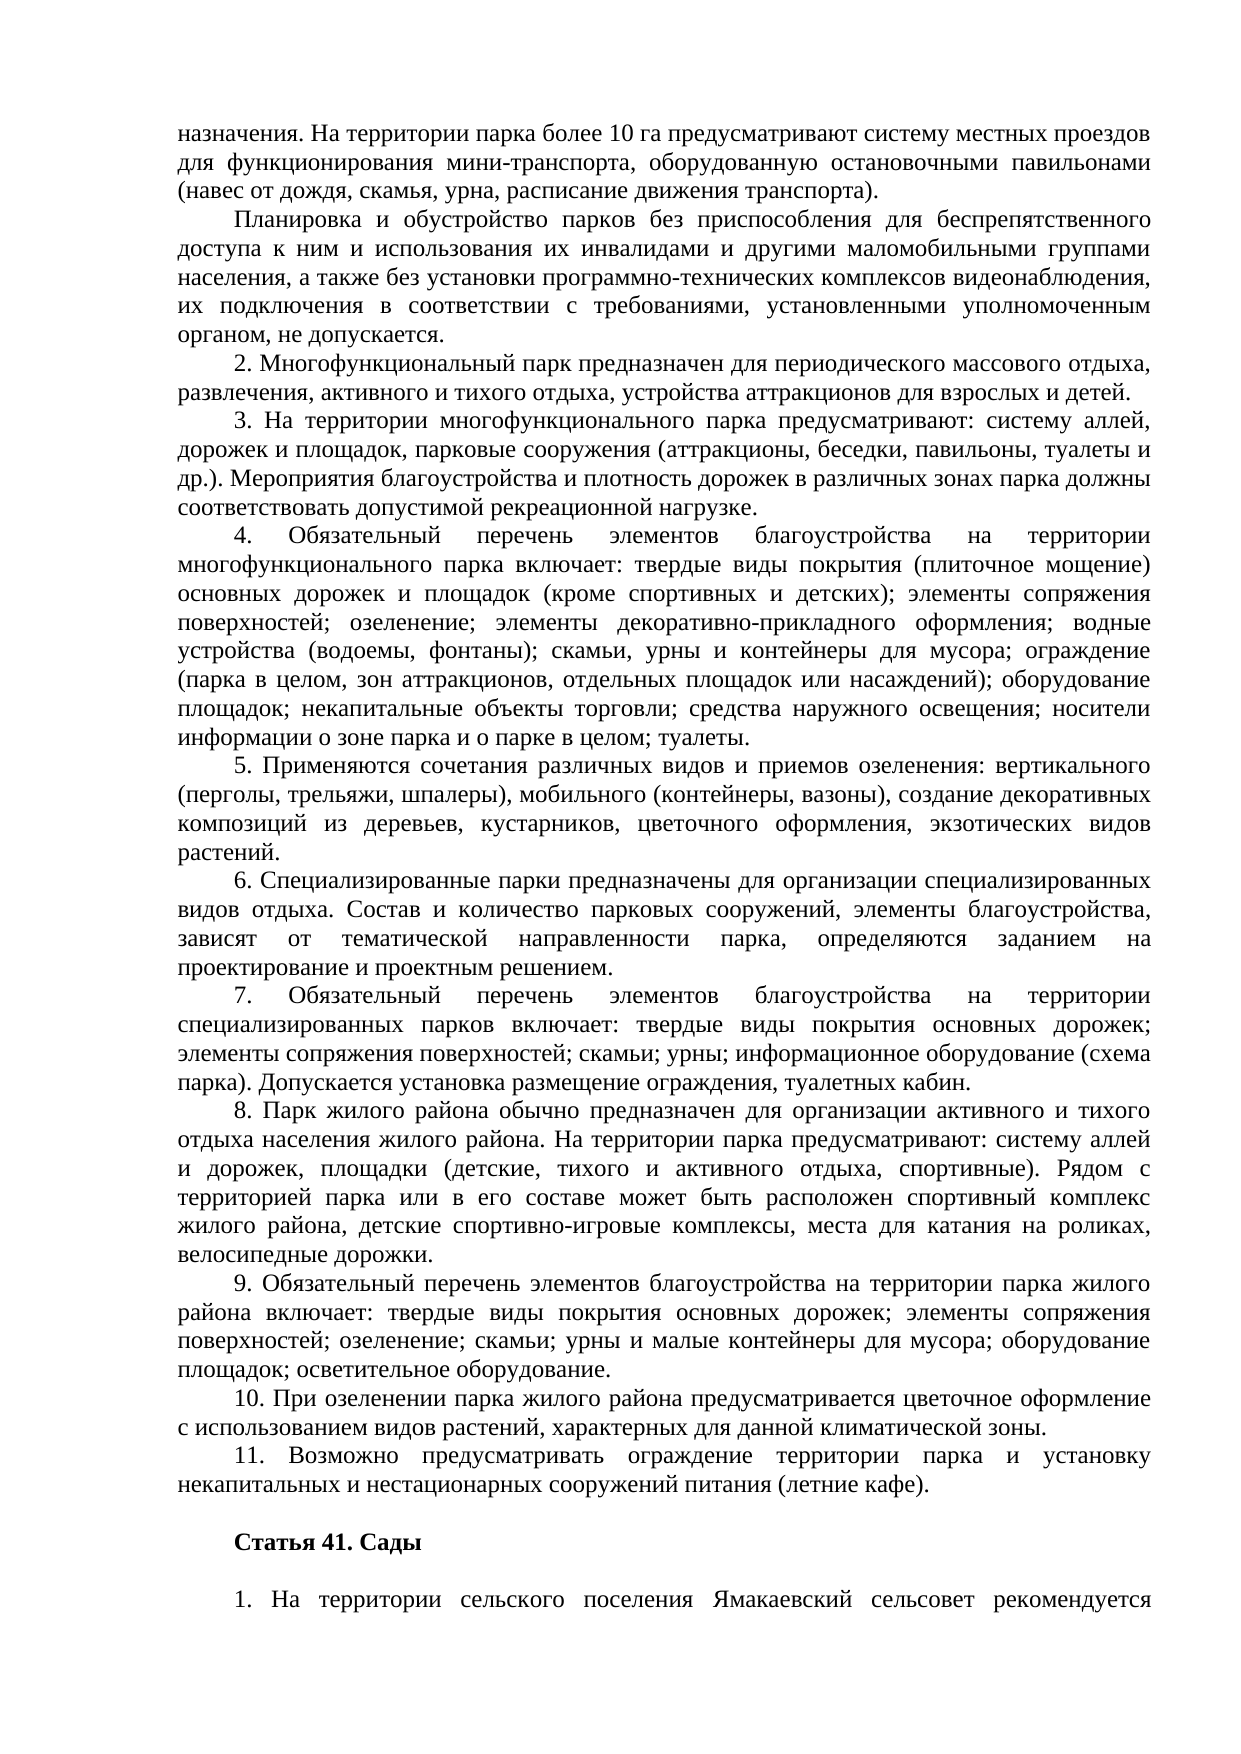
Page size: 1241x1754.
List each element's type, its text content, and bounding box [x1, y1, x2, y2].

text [177, 1584, 1152, 1613]
text 5. Применяются сочетания различных видов и приемов озеленения: вертикального (перголы, трельяжи, шпалеры), мобильного (контейнеры, вазоны), создание декоративных композиций из деревьев, кустарников, цветочного оформления, экзотических видов растений. [177, 751, 1152, 866]
text 9. Обязательный перечень элементов благоустройства на территории парка жилого района включает: твердые виды покрытия основных дорожек; элементы сопряжения поверхностей; озеленение; скамьи; урны и малые контейнеры для мусора; оборудование площадок; осветительное оборудование. [177, 1268, 1152, 1383]
text Статья 41. Сады [177, 1527, 1152, 1556]
text 2. Многофункциональный парк предназначен для периодического массового отдыха, развлечения, активного и тихого отдыха, устройства аттракционов для взрослых и детей. [177, 348, 1152, 406]
text 7. Обязательный перечень элементов благоустройства на территории специализированных парков включает: твердые виды покрытия основных дорожек; элементы сопряжения поверхностей; скамьи; урны; информационное оборудование (схема парка). Допускается установка размещение ограждения, туалетных кабин. [177, 981, 1152, 1096]
text Планировка и обустройство парков без приспособления для беспрепятственного доступа к ним и использования их инвалидами и другими маломобильными группами населения, а также без установки программно-технических комплексов видеонаблюдения, их подключения в соответствии с требованиями, установленными уполномоченным органом, не допускается. [177, 204, 1152, 348]
text 3. На территории многофункционального парка предусматривают: систему аллей, дорожек и площадок, парковые сооружения (аттракционы, беседки, павильоны, туалеты и др.). Мероприятия благоустройства и плотность дорожек в различных зонах парка должны соответствовать допустимой рекреационной нагрузке. [177, 406, 1152, 521]
text 11. Возможно предусматривать ограждение территории парка и установку некапитальных и нестационарных сооружений питания (летние кафе). [177, 1441, 1152, 1498]
text 6. Специализированные парки предназначены для организации специализированных видов отдыха. Состав и количество парковых сооружений, элементы благоустройства, зависят от тематической направленности парка, определяются заданием на проектирование и проектным решением. [177, 866, 1152, 981]
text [177, 118, 1152, 204]
text 8. Парк жилого района обычно предназначен для организации активного и тихого отдыха населения жилого района. На территории парка предусматривают: систему аллей и дорожек, площадки (детские, тихого и активного отдыха, спортивные). Рядом с территорией парка или в его составе может быть расположен спортивный комплекс жилого района, детские спортивно-игровые комплексы, места для катания на роликах, велосипедные дорожки. [177, 1096, 1152, 1268]
text 10. При озеленении парка жилого района предусматривается цветочное оформление с использованием видов растений, характерных для данной климатической зоны. [177, 1383, 1152, 1441]
text 4. Обязательный перечень элементов благоустройства на территории многофункционального парка включает: твердые виды покрытия (плиточное мощение) основных дорожек и площадок (кроме спортивных и детских); элементы сопряжения поверхностей; озеленение; элементы декоративно-прикладного оформления; водные устройства (водоемы, фонтаны); скамьи, урны и контейнеры для мусора; ограждение (парка в целом, зон аттракционов, отдельных площадок или насаждений); оборудование площадок; некапитальные объекты торговли; средства наружного освещения; носители информации о зоне парка и о парке в целом; туалеты. [177, 521, 1152, 751]
